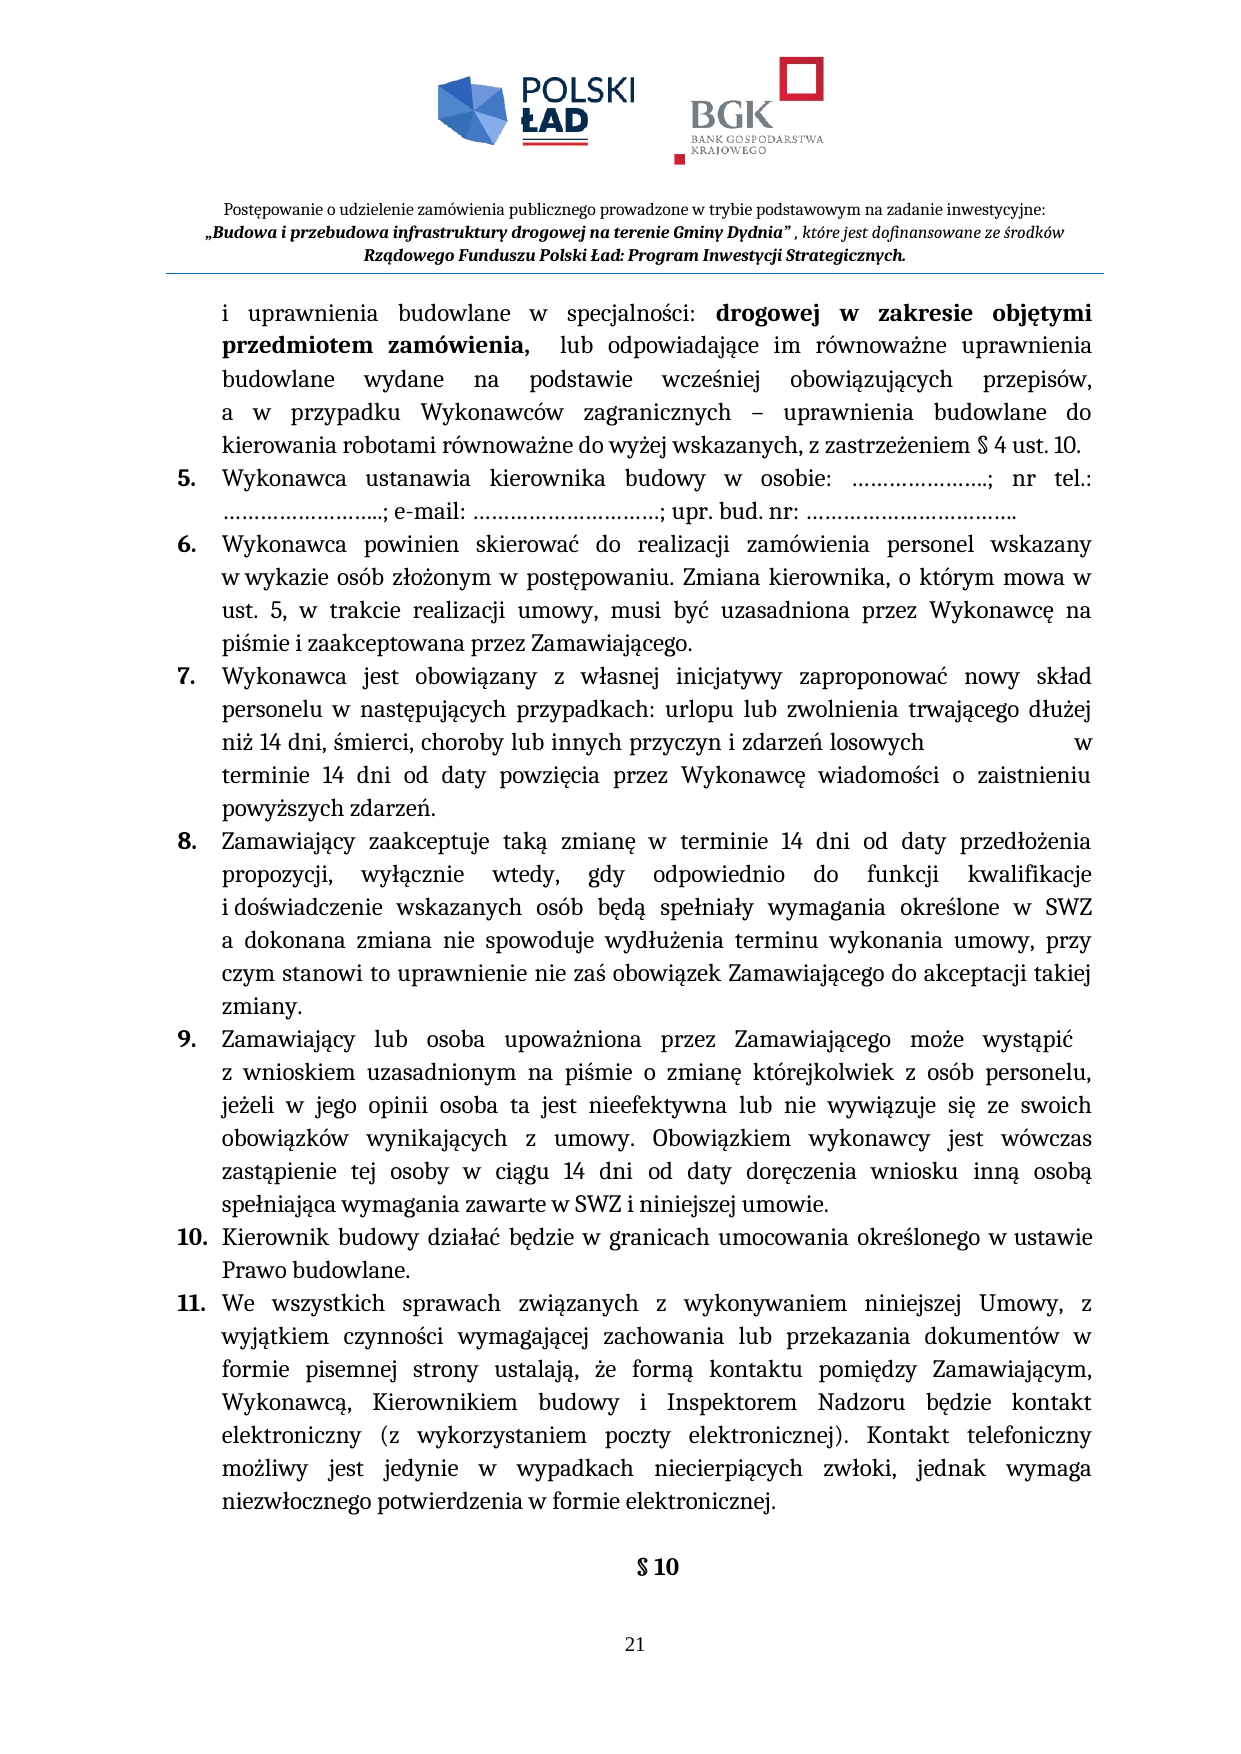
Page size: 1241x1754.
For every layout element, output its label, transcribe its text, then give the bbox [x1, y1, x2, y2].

list Wykonawca ustanawia kierownika budowy w osobie: ………………….; nr tel.:……………………..; e-mail: …………………………; upr. bud. nr: ……………………………. [177, 463, 1093, 525]
list Wykonawca jest obowiązany z własnej inicjatywy zaproponować nowy skład personelu w następujących przypadkach: urlopu lub zwolnienia trwającego dłużej niż 14 dni, śmierci, choroby lub innych przyczyn i zdarzeń losowych w terminie 14 dni od daty powzięcia przez Wykonawcę wiadomości o zaistnieniu powyższych zdarzeń. [177, 662, 1093, 822]
list Kierownik budowy działać będzie w granicach umocowania określonego w ustawie Prawo budowlane. [177, 1223, 1093, 1285]
text § 10 [222, 1553, 1093, 1582]
list Wykonawca powinien skierować do realizacji zamówienia personel wskazany w wykazie osób złożonym w postępowaniu. Zmiana kierownika, o którym mowa w ust. 5, w trakcie realizacji umowy, musi być uzasadniona przez Wykonawcę na piśmie i zaakceptowana przez Zamawiającego. [177, 529, 1093, 657]
list Zamawiający lub osoba upoważniona przez Zamawiającego może wystąpić z wnioskiem uzasadnionym na piśmie o zmianę którejkolwiek z osób personelu, jeżeli w jego opinii osoba ta jest nieefektywna lub nie wywiązuje się ze swoich obowiązków wynikających z umowy. Obowiązkiem wykonawcy jest wówczas zastąpienie tej osoby w ciągu 14 dni od daty doręczenia wniosku inną osobą spełniająca wymagania zawarte w SWZ i niniejszej umowie. [177, 1025, 1093, 1219]
list Zamawiający zaakceptuje taką zmianę w terminie 14 dni od daty przedłożenia propozycji, wyłącznie wtedy, gdy odpowiednio do funkcji kwalifikacje i doświadczenie wskazanych osób będą spełniały wymagania określone w SWZ a dokonana zmiana nie spowoduje wydłużenia terminu wykonania umowy, przy czym stanowi to uprawnienie nie zaś obowiązek Zamawiającego do akceptacji takiej zmiany. [177, 827, 1093, 1021]
picture [426, 44, 844, 175]
list We wszystkich sprawach związanych z wykonywaniem niniejszej Umowy, z wyjątkiem czynności wymagającej zachowania lub przekazania dokumentów w formie pisemnej strony ustalają, że formą kontaktu pomiędzy Zamawiającym, Wykonawcą, Kierownikiem budowy i Inspektorem Nadzoru będzie kontakt elektroniczny (z wykorzystaniem poczty elektronicznej). Kontakt telefoniczny możliwy jest jedynie w wypadkach niecierpiących zwłoki, jednak wymaga niezwłocznego potwierdzenia w formie elektronicznej. [177, 1289, 1093, 1516]
